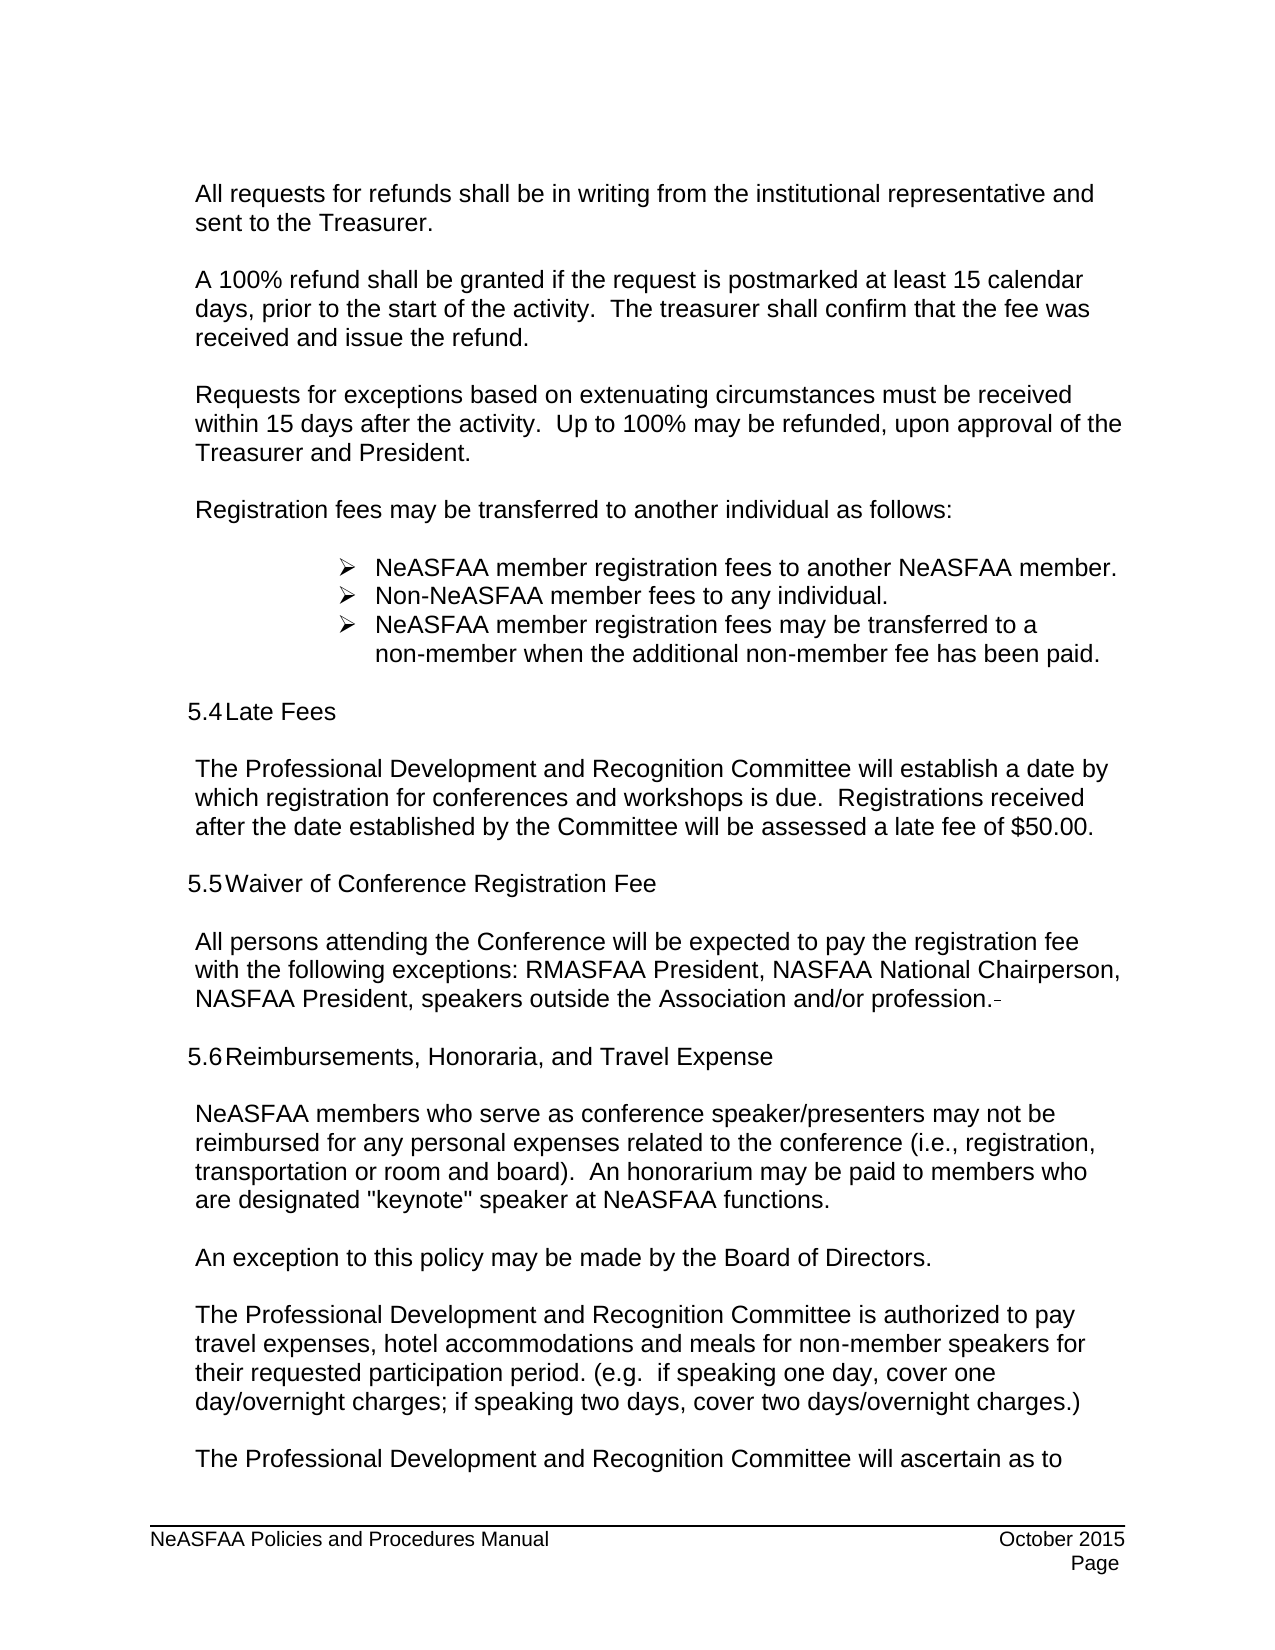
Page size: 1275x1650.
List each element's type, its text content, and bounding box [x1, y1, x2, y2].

text Requests for exceptions based on extenuating circumstances must be received within 15 days after the activity. Up to 100% may be refunded, upon approval of the Treasurer and President. [195, 380, 1125, 466]
text Registration fees may be transferred to another individual as follows: [195, 495, 1125, 524]
subtitle 5.5 Waiver of Conference Registration Fee [187, 869, 1125, 898]
list Non-NeASFAA member fees to any individual. [337, 581, 1125, 610]
text A 100% refund shall be granted if the request is postmarked at least 15 calendar days, prior to the start of the activity. The treasurer shall confirm that the fee was received and issue the refund. [195, 265, 1125, 351]
list NeASFAA member registration fees may be transferred to a non-member when the additional non-member fee has been paid. [337, 610, 1125, 668]
subtitle 5.4 Late Fees [187, 697, 1125, 725]
list NeASFAA member registration fees to another NeASFAA member. [337, 552, 1125, 581]
text NeASFAA members who serve as conference speaker/presenters may not be reimbursed for any personal expenses related to the conference (i.e., registration, transportation or room and board). An honorarium may be paid to members who are designated "keynote" speaker at NeASFAA functions. [195, 1099, 1125, 1214]
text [195, 1444, 1125, 1473]
text All requests for refunds shall be in writing from the institutional representative and sent to the Treasurer. [195, 179, 1125, 236]
text All persons attending the Conference will be expected to pay the registration fee with the following exceptions: RMASFAA President, NASFAA National Chairperson, NASFAA President, speakers outside the Association and/or profession. [195, 927, 1125, 1013]
text The Professional Development and Recognition Committee is authorized to pay travel expenses, hotel accommodations and meals for non-member speakers for their requested participation period. (e.g. if speaking one day, cover one day/overnight charges; if speaking two days, cover two days/overnight charges.) [195, 1300, 1125, 1415]
subtitle 5.6 Reimbursements, Honoraria, and Travel Expense [187, 1042, 1125, 1070]
text The Professional Development and Recognition Committee will establish a date by which registration for conferences and workshops is due. Registrations received after the date established by the Committee will be assessed a late fee of $50.00. [195, 754, 1125, 840]
text An exception to this policy may be made by the Board of Directors. [195, 1243, 1125, 1272]
